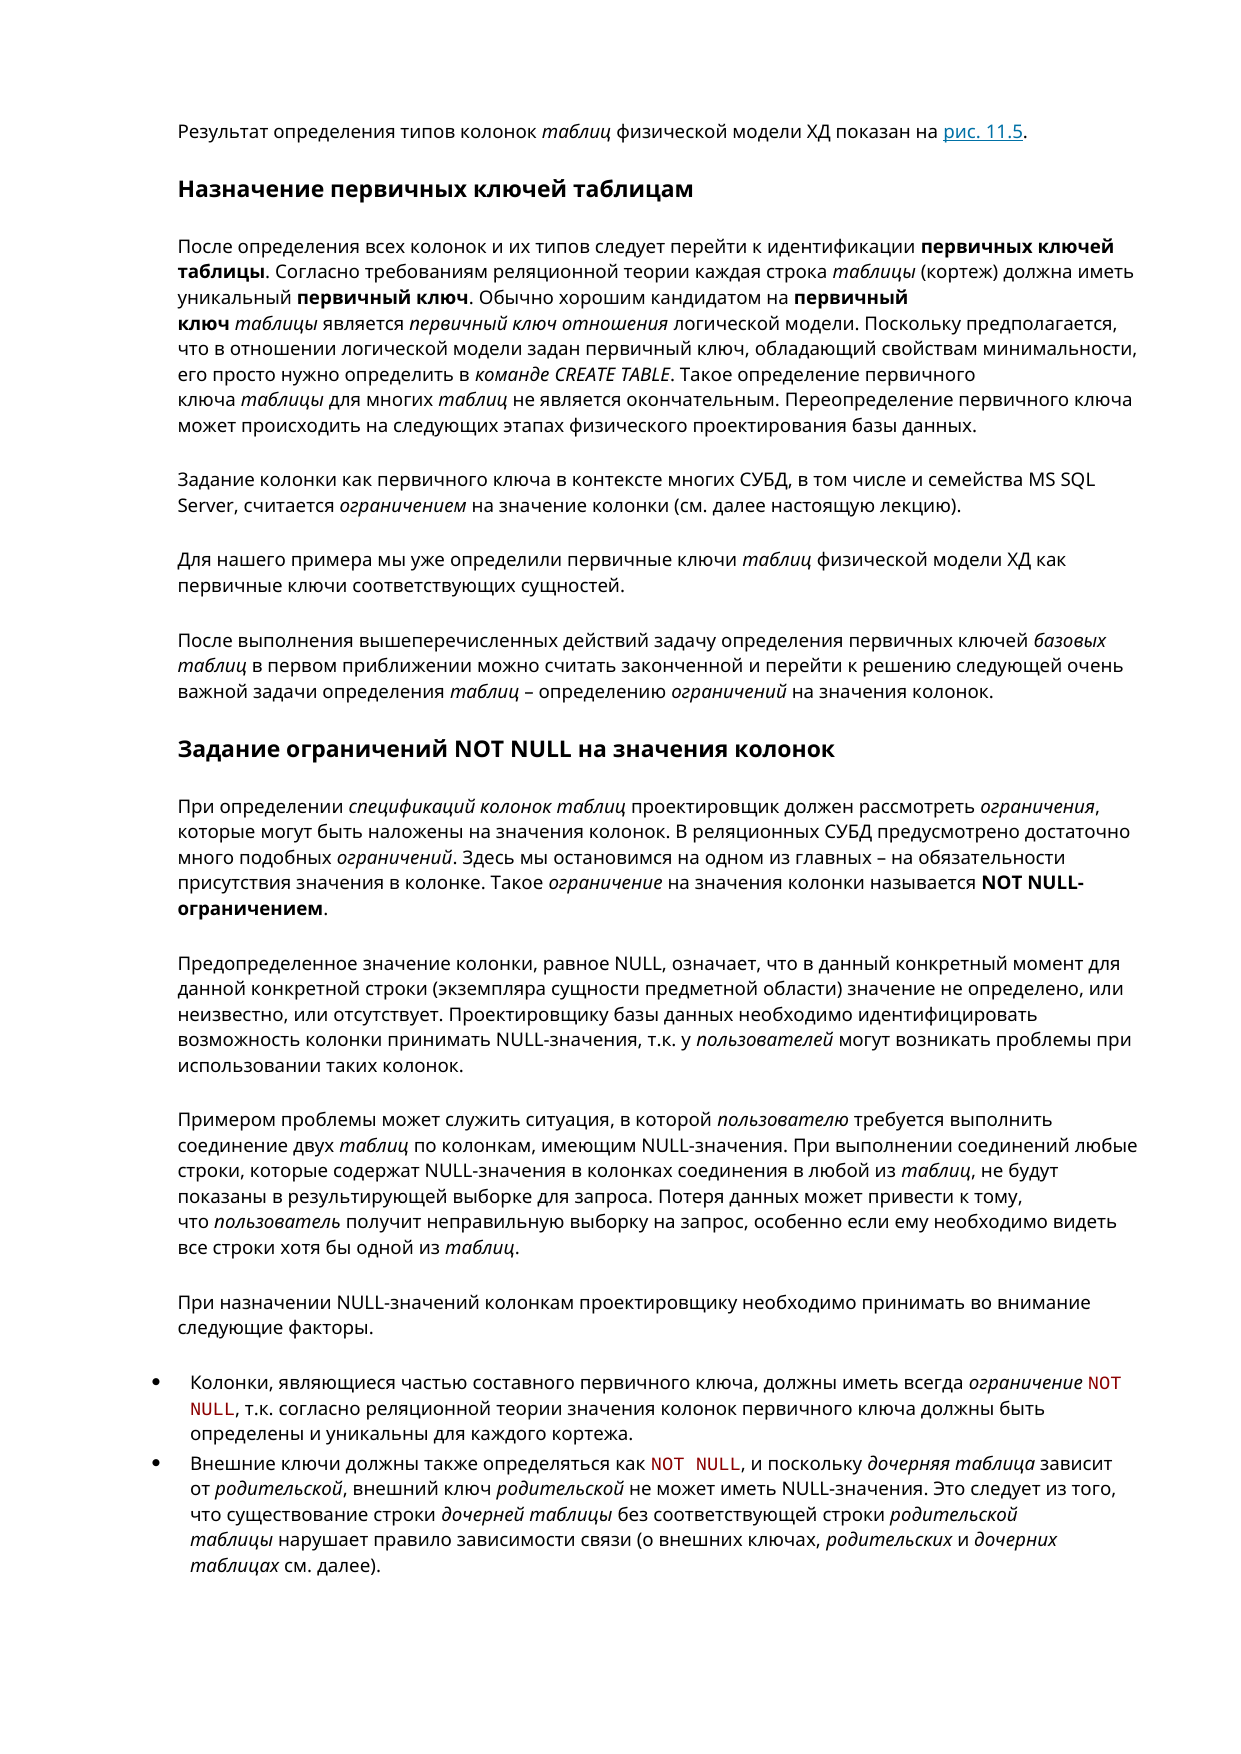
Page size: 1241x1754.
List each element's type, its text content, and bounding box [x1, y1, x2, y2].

text Задание колонки как первичного ключа в контексте многих СУБД, в том числе и семейства MS SQL Server, считается ограничением на значение колонки (см. далее настоящую лекцию). [177, 467, 1152, 518]
text Задание ограничений NOT NULL на значения колонок [177, 733, 1152, 764]
text После выполнения вышеперечисленных действий задачу определения первичных ключей базовых таблиц в первом приближении можно считать законченной и перейти к решению следующей очень важной задачи определения таблиц – определению ограничений на значения колонок. [177, 627, 1152, 703]
text Назначение первичных ключей таблицам [177, 173, 1152, 204]
list Внешние ключи должны также определяться как NOT NULL, и поскольку дочерняя таблица зависит от родительской, внешний ключ родительской не может иметь NULL-значения. Это следует из того, что существование строки дочерней таблицы без соответствующей строки родительской таблицы нарушает правило зависимости связи (о внешних ключах, родительских и дочерних таблицах см. далее). [152, 1450, 1152, 1578]
text Примером проблемы может служить ситуация, в которой пользователю требуется выполнить соединение двух таблиц по колонкам, имеющим NULL-значения. При выполнении соединений любые строки, которые содержат NULL-значения в колонках соединения в любой из таблиц, не будут показаны в результирующей выборке для запроса. Потеря данных может привести к тому, что пользователь получит неправильную выборку на запрос, особенно если ему необходимо видеть все строки хотя бы одной из таблиц. [177, 1107, 1152, 1260]
list Колонки, являющиеся частью составного первичного ключа, должны иметь всегда ограничение NOT NULL, т.к. согласно реляционной теории значения колонок первичного ключа должны быть определены и уникальны для каждого кортежа. [152, 1369, 1152, 1446]
text Предопределенное значение колонки, равное NULL, означает, что в данный конкретный момент для данной конкретной строки (экземпляра сущности предметной области) значение не определено, или неизвестно, или отсутствует. Проектировщику базы данных необходимо идентифицировать возможность колонки принимать NULL-значения, т.к. у пользователей могут возникать проблемы при использовании таких колонок. [177, 950, 1152, 1077]
text Результат определения типов колонок таблиц физической модели ХД показан на рис. 11.5. [177, 118, 1152, 144]
text Для нашего примера мы уже определили первичные ключи таблиц физической модели ХД как первичные ключи соответствующих сущностей. [177, 547, 1152, 598]
text После определения всех колонок и их типов следует перейти к идентификации первичных ключей таблицы. Согласно требованиям реляционной теории каждая строка таблицы (кортеж) должна иметь уникальный первичный ключ. Обычно хорошим кандидатом на первичный ключ таблицы является первичный ключ отношения логической модели. Поскольку предполагается, что в отношении логической модели задан первичный ключ, обладающий свойствам минимальности, его просто нужно определить в команде CREATE TABLE. Такое определение первичного ключа таблицы для многих таблиц не является окончательным. Переопределение первичного ключа может происходить на следующих этапах физического проектирования базы данных. [177, 233, 1152, 437]
text При назначении NULL-значений колонкам проектировщику необходимо принимать во внимание следующие факторы. [177, 1289, 1152, 1340]
text При определении спецификаций колонок таблиц проектировщик должен рассмотреть ограничения, которые могут быть наложены на значения колонок. В реляционных СУБД предусмотрено достаточно много подобных ограничений. Здесь мы остановимся на одном из главных – на обязательности присутствия значения в колонке. Такое ограничение на значения колонки называется NOT NULL-ограничением. [177, 793, 1152, 921]
